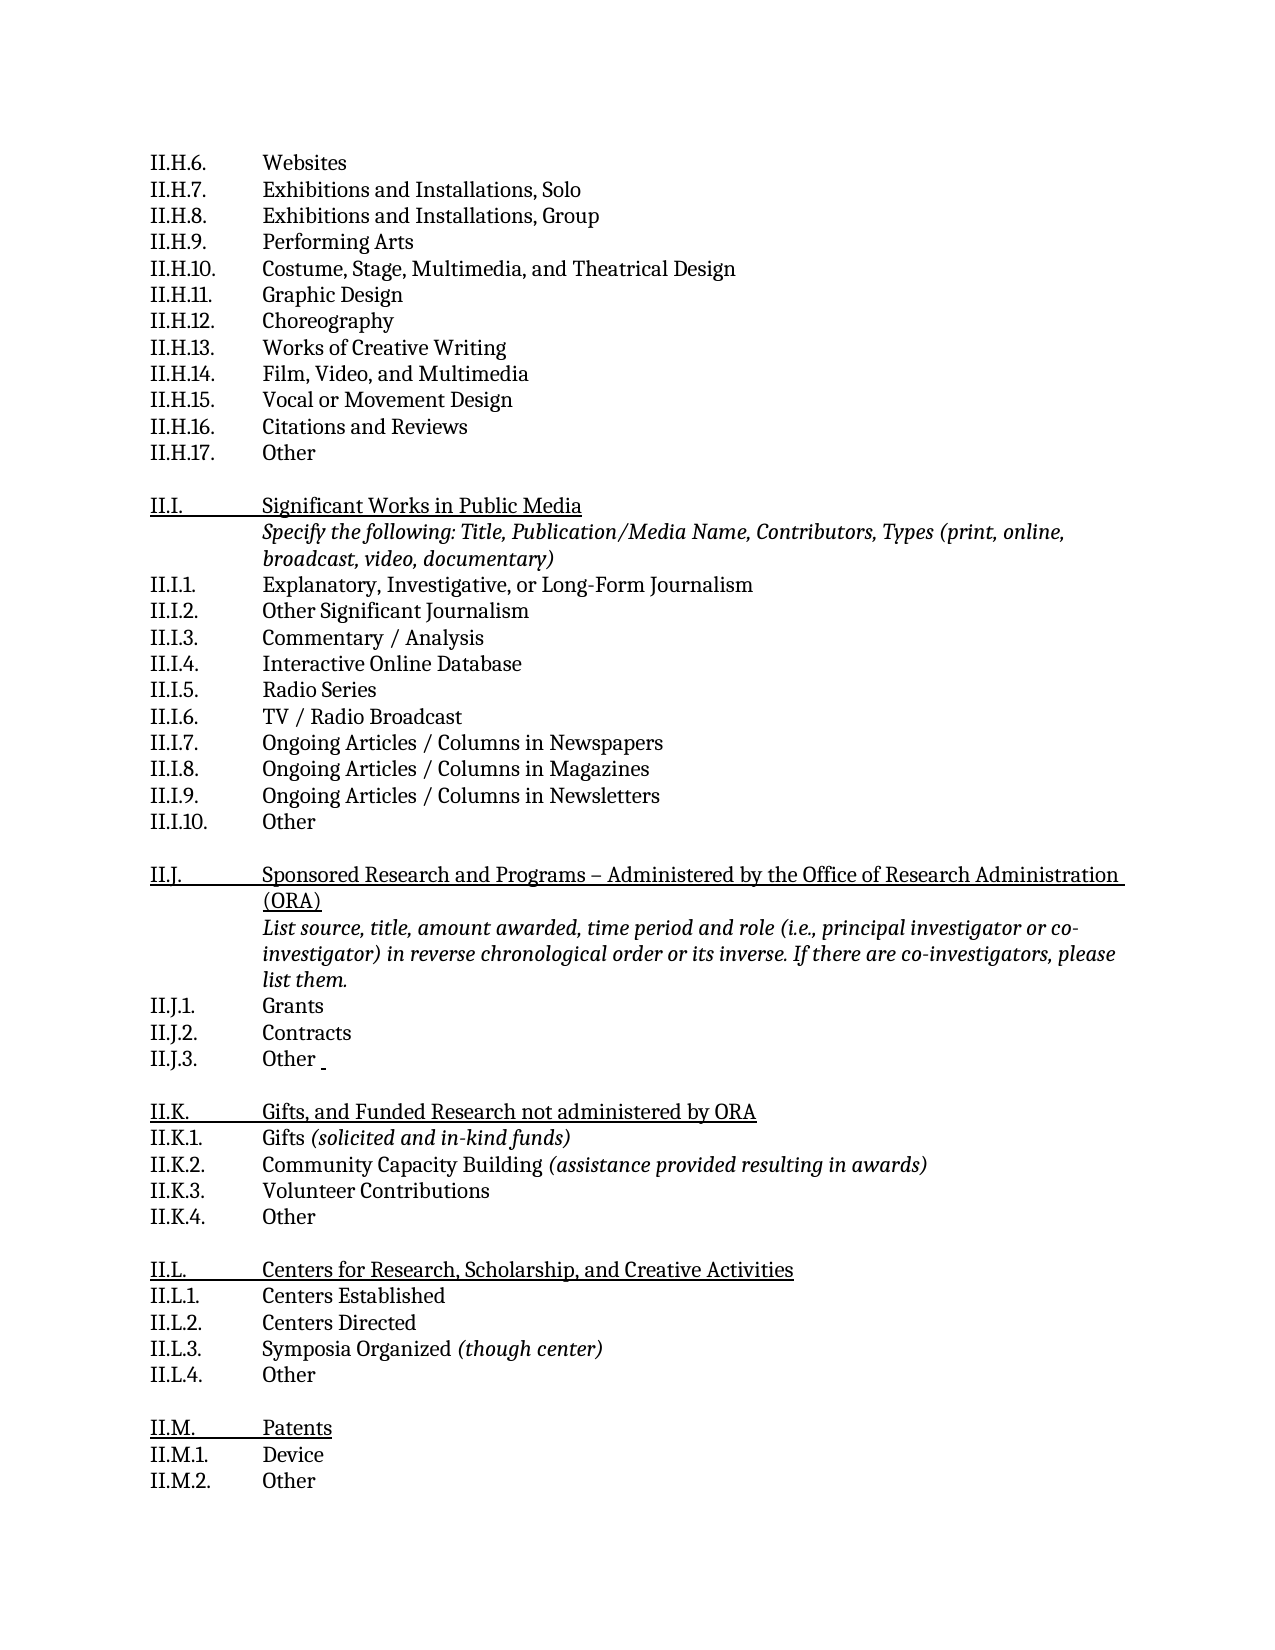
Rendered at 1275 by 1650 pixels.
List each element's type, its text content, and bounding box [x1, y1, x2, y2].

list Community Capacity Building (assistance provided resulting in awards) [150, 1151, 1125, 1178]
list Gifts (solicited and in-kind funds) [150, 1125, 1125, 1151]
list Radio Series [150, 677, 1125, 703]
list Other [150, 809, 1125, 835]
list Volunteer Contributions [150, 1178, 1125, 1204]
text Specify the following: Title, Publication/Media Name, Contributors, Types (print, online, broadcast, video, documentary) [262, 519, 1125, 572]
list Interactive Online Database [150, 651, 1125, 677]
list Patents [150, 1415, 1125, 1441]
list Ongoing Articles / Columns in Magazines [150, 756, 1125, 782]
list Websites [150, 150, 1125, 176]
list Sponsored Research and Programs – Administered by the Office of Research Administration (ORA) [150, 886, 1125, 914]
list Exhibitions and Installations, Group [150, 203, 1125, 229]
list Citations and Reviews [150, 413, 1125, 440]
list Significant Works in Public Media [150, 493, 1125, 519]
list Symposia Organized (though center) [150, 1336, 1125, 1362]
list Performing Arts [150, 229, 1125, 255]
list Other Significant Journalism [150, 598, 1125, 624]
list Centers Directed [150, 1309, 1125, 1336]
list Vocal or Movement Design [150, 387, 1125, 413]
list Sponsored Research and Programs – Administered by the Office of Research Administration (ORA) [150, 862, 1125, 884]
text List source, title, amount awarded, time period and role (i.e., principal investigator or co-investigator) in reverse chronological order or its inverse. If there are co-investigators, please list them. [262, 914, 1125, 993]
list Other [150, 1204, 1125, 1231]
list Other [150, 440, 1125, 466]
list Choreography [150, 308, 1125, 334]
list Device [150, 1441, 1125, 1468]
list Other [150, 1046, 1125, 1072]
list Other [150, 1362, 1125, 1389]
list Contracts [150, 1020, 1125, 1046]
list Commentary / Analysis [150, 624, 1125, 651]
list Ongoing Articles / Columns in Newspapers [150, 730, 1125, 756]
list Centers Established [150, 1283, 1125, 1309]
list Centers for Research, Scholarship, and Creative Activities [150, 1257, 1125, 1283]
list Film, Video, and Multimedia [150, 361, 1125, 387]
list Works of Creative Writing [150, 334, 1125, 361]
list Gifts, and Funded Research not administered by ORA [150, 1099, 1125, 1125]
list Ongoing Articles / Columns in Newsletters [150, 782, 1125, 809]
list Other [150, 1468, 1125, 1494]
list Explanatory, Investigative, or Long-Form Journalism [150, 572, 1125, 598]
list Graphic Design [150, 282, 1125, 308]
list Grants [150, 993, 1125, 1020]
list Costume, Stage, Multimedia, and Theatrical Design [150, 255, 1125, 282]
list TV / Radio Broadcast [150, 703, 1125, 730]
list Exhibitions and Installations, Solo [150, 176, 1125, 203]
